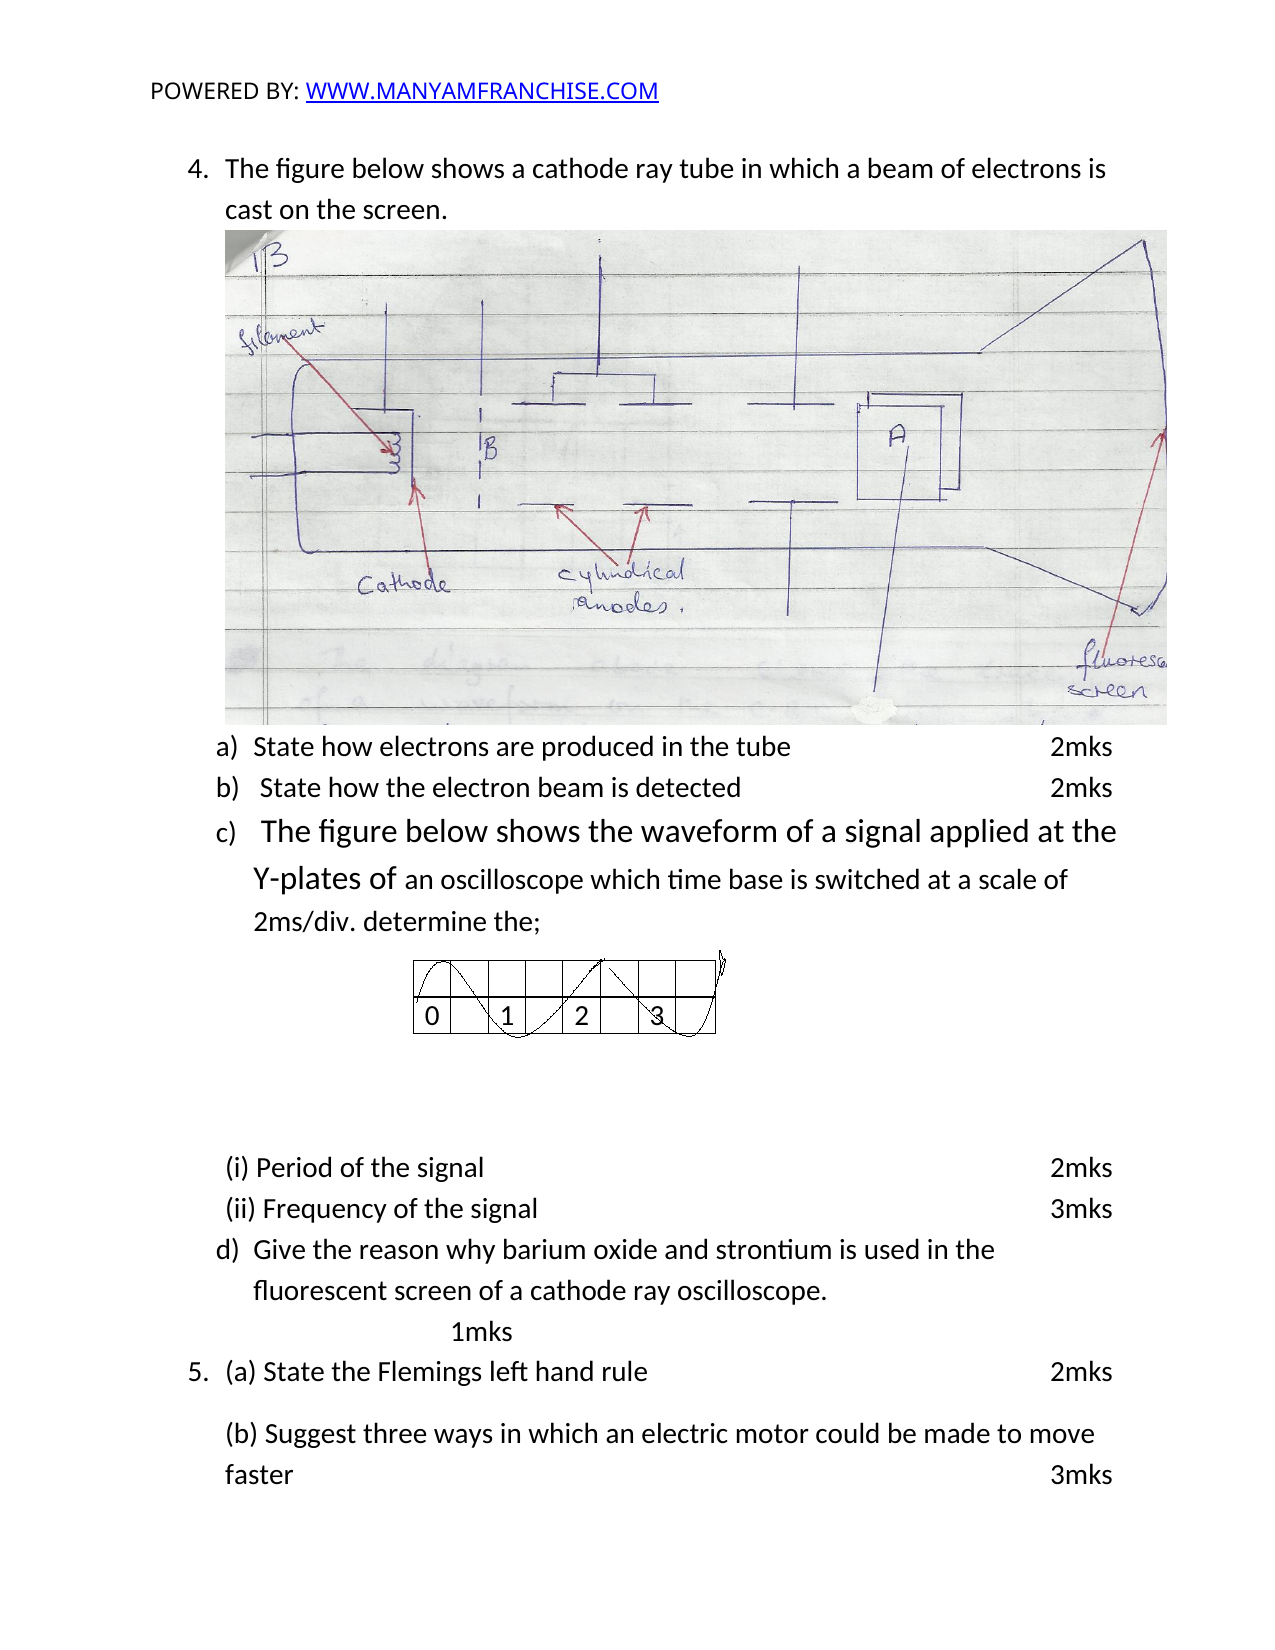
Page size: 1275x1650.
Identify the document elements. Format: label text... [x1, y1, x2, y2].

table_header [563, 961, 600, 996]
table_header [451, 961, 488, 996]
table_cell 0 [414, 998, 450, 1033]
list (a) State the Flemings left hand rule 2mks [187, 1353, 1125, 1389]
list (ii) Frequency of the signal 3mks [225, 1190, 1125, 1225]
text (b) Suggest three ways in which an electric motor could be made to move faster 3mks [225, 1415, 1125, 1492]
table_cell 2 [563, 998, 600, 1033]
list State how electrons are produced in the tube 2mks [216, 728, 1125, 764]
list Give the reason why barium oxide and strontium is used in the fluorescent screen of a cathode ray oscilloscope. 1mks [216, 1231, 1125, 1348]
list The figure below shows the waveform of a signal applied at the Y-plates of an oscilloscope which time base is switched at a scale of 2ms/div. determine the; [216, 810, 1125, 939]
picture [225, 230, 1167, 725]
table_cell 1 [489, 998, 525, 1033]
table_header [414, 961, 450, 996]
table_cell [601, 998, 638, 1033]
table_header [526, 961, 562, 996]
table_cell [526, 998, 562, 1033]
table_cell [676, 998, 715, 1033]
table_header [676, 961, 715, 996]
list (i) Period of the signal 2mks [225, 1149, 1125, 1184]
list State how the electron beam is detected 2mks [216, 769, 1125, 805]
table_cell [451, 998, 488, 1033]
table_header [639, 961, 675, 996]
table_cell 3 [639, 998, 675, 1033]
table_header [489, 961, 525, 996]
table_header [601, 961, 638, 996]
